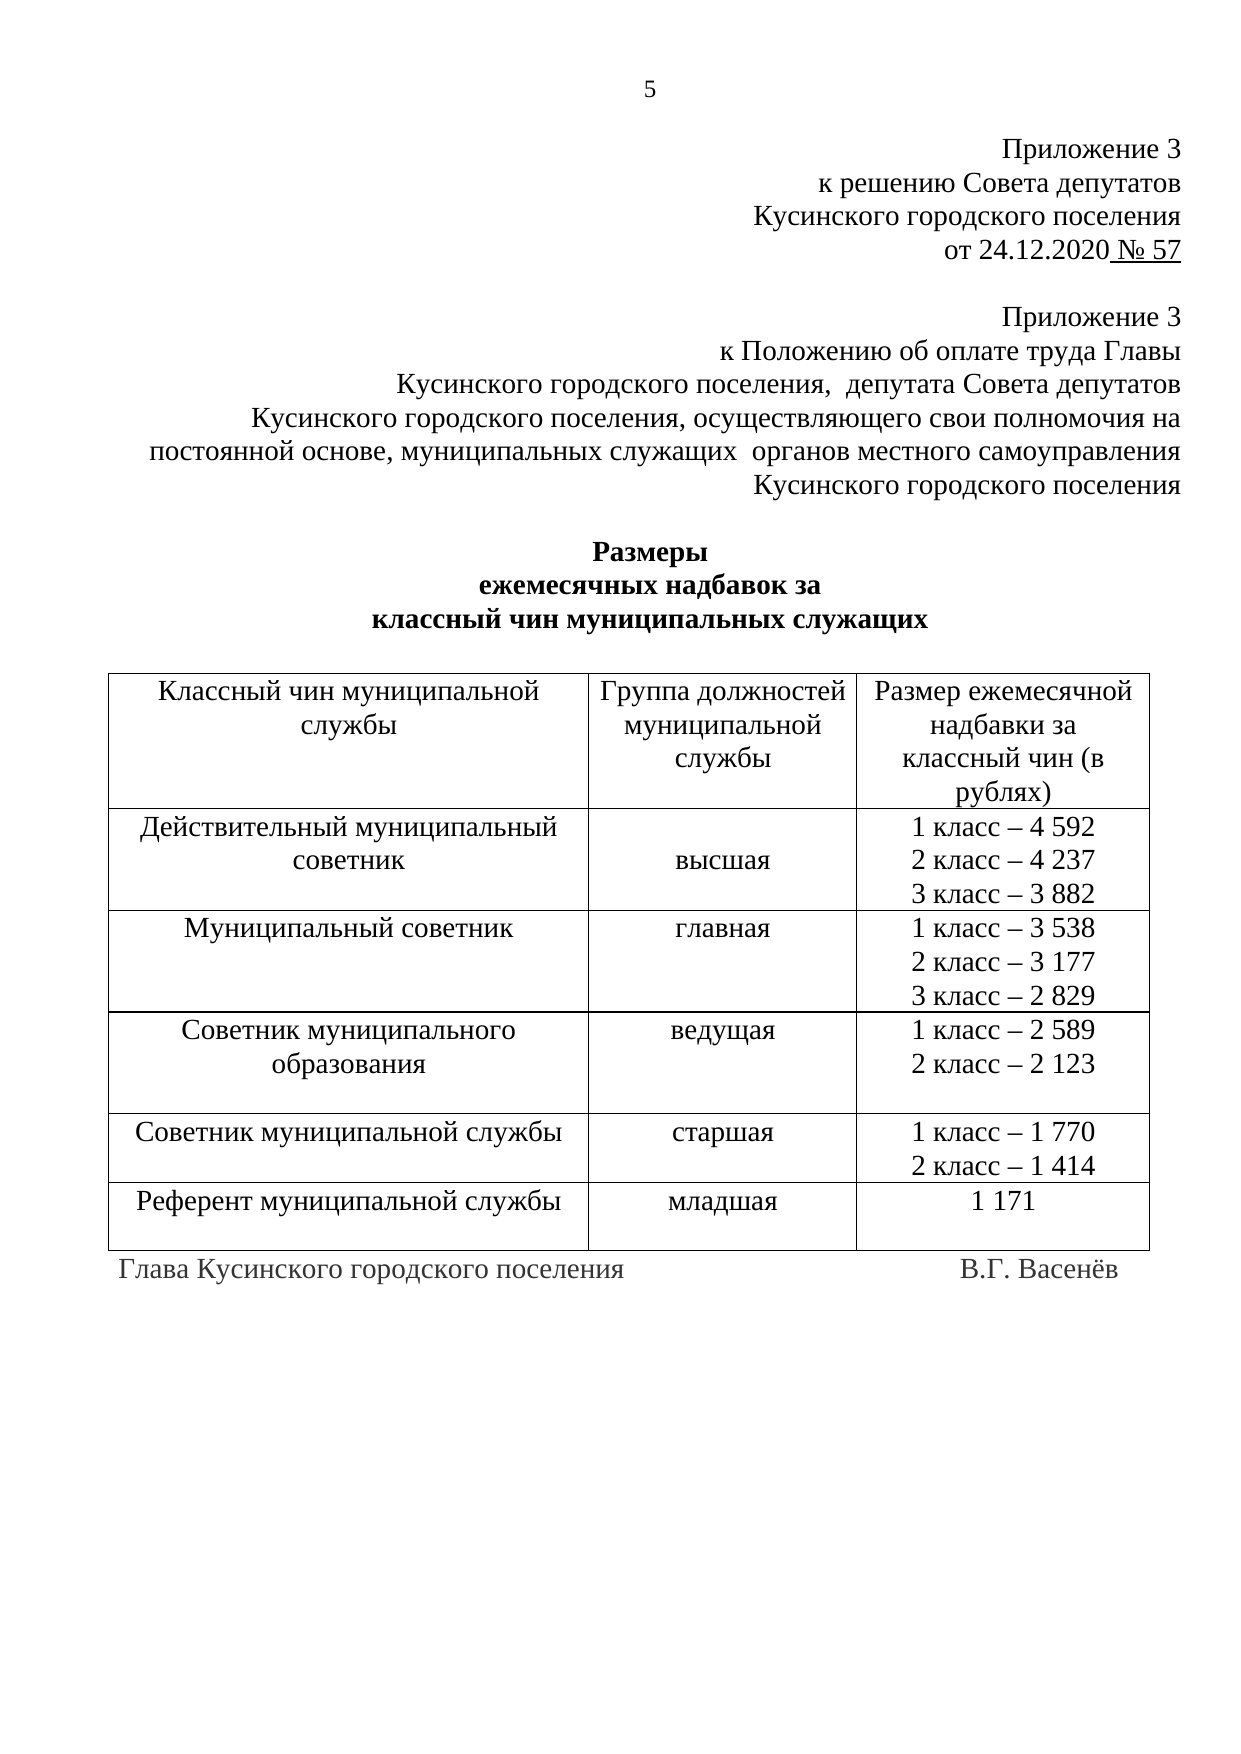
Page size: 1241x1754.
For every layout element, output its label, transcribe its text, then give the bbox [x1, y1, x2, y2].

table_cell 1 класс – 2 589 2 класс – 2 123 [857, 1013, 1149, 1113]
table_cell Действительный муниципальный советник [109, 809, 588, 909]
text ежемесячных надбавок за [118, 567, 1182, 601]
text классный чин муниципальных служащих [118, 601, 1182, 634]
table_cell 1 класс – 3 538 2 класс – 3 177 3 класс – 2 829 [857, 911, 1149, 1011]
text Размеры [118, 534, 1182, 567]
table_cell высшая [589, 809, 856, 909]
table_cell 1 171 [857, 1183, 1149, 1250]
table_cell 1 класс – 4 592 2 класс – 4 237 3 класс – 3 882 [857, 809, 1149, 909]
text Приложение 3 [118, 299, 1181, 333]
table_cell ведущая [589, 1013, 856, 1113]
text Кусинского городского поселения [624, 198, 1181, 232]
table_cell Советник муниципальной службы [109, 1114, 588, 1182]
table_cell Референт муниципальной службы [109, 1183, 588, 1250]
table_cell 1 класс – 1 770 2 класс – 1 414 [857, 1114, 1149, 1182]
text Кусинского городского поселения, осуществляющего свои полномочия на постоянной основе, муниципальных служащих органов местного самоуправления Кусинского городского поселения [118, 400, 1181, 500]
table_header Размер ежемесячной надбавки за классный чин (в рублях) [857, 674, 1149, 808]
text к Положению об оплате труда Главы [118, 333, 1181, 366]
table_header Классный чин муниципальной службы [109, 674, 588, 808]
text от 24.12.2020 № 57 [624, 232, 1181, 266]
table_cell Советник муниципального образования [109, 1013, 588, 1113]
table_header Группа должностей муниципальной службы [589, 674, 856, 808]
table_cell старшая [589, 1114, 856, 1182]
text Глава Кусинского городского поселения В.Г. Васенёв [118, 769, 1181, 1285]
table_cell Муниципальный советник [109, 911, 588, 1011]
text к решению Совета депутатов [118, 165, 1181, 198]
text Кусинского городского поселения, депутата Совета депутатов [118, 366, 1181, 400]
table_cell младшая [589, 1183, 856, 1250]
table_cell главная [589, 911, 856, 1011]
text Приложение 3 [118, 131, 1181, 165]
